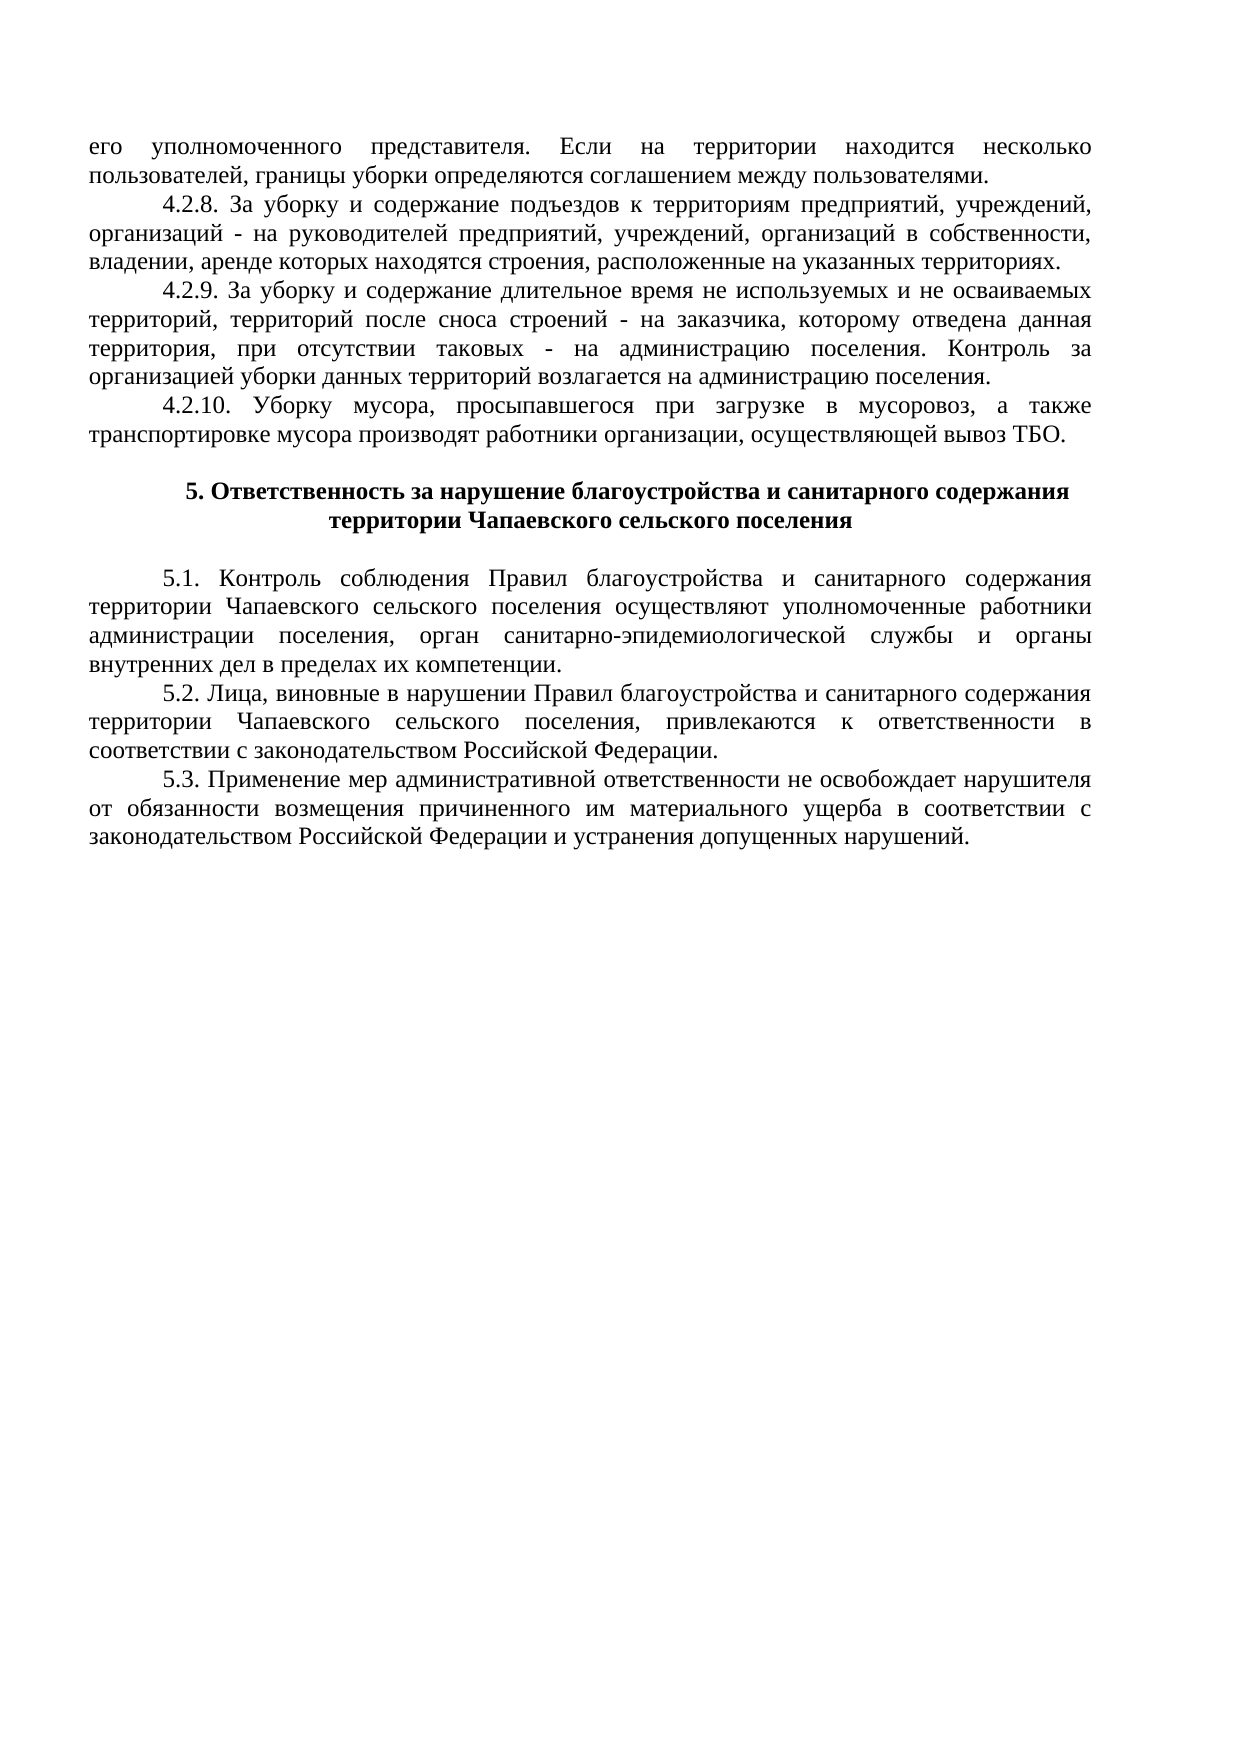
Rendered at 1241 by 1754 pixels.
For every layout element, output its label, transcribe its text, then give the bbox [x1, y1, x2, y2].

text 4.2.10. Уборку мусора, просыпавшегося при загрузке в мусоровоз, а также транспортировке мусора производят работники организации, осуществляющей вывоз ТБО. [89, 390, 1092, 448]
text 4.2.9. За уборку и содержание длительное время не используемых и не осваиваемых территорий, территорий после сноса строений - на заказчика, которому отведена данная территория, при отсутствии таковых - на администрацию поселения. Контроль за организацией уборки данных территорий возлагается на администрацию поселения. [89, 275, 1092, 390]
text 5.2. Лица, виновные в нарушении Правил благоустройства и санитарного содержания территории Чапаевского сельского поселения, привлекаются к ответственности в соответствии с законодательством Российской Федерации. [89, 678, 1092, 764]
text 5.1. Контроль соблюдения Правил благоустройства и санитарного содержания территории Чапаевского сельского поселения осуществляют уполномоченные работники администрации поселения, орган санитарно-эпидемиологической службы и органы внутренних дел в пределах их компетенции. [89, 563, 1092, 678]
text 5. Ответственность за нарушение благоустройства и санитарного содержания территории Чапаевского сельского поселения [89, 476, 1092, 534]
text 4.2.8. За уборку и содержание подъездов к территориям предприятий, учреждений, организаций - на руководителей предприятий, учреждений, организаций в собственности, владении, аренде которых находятся строения, расположенные на указанных территориях. [89, 189, 1092, 275]
text 5.3. Применение мер административной ответственности не освобождает нарушителя от обязанности возмещения причиненного им материального ущерба в соответствии с законодательством Российской Федерации и устранения допущенных нарушений. [89, 764, 1092, 850]
